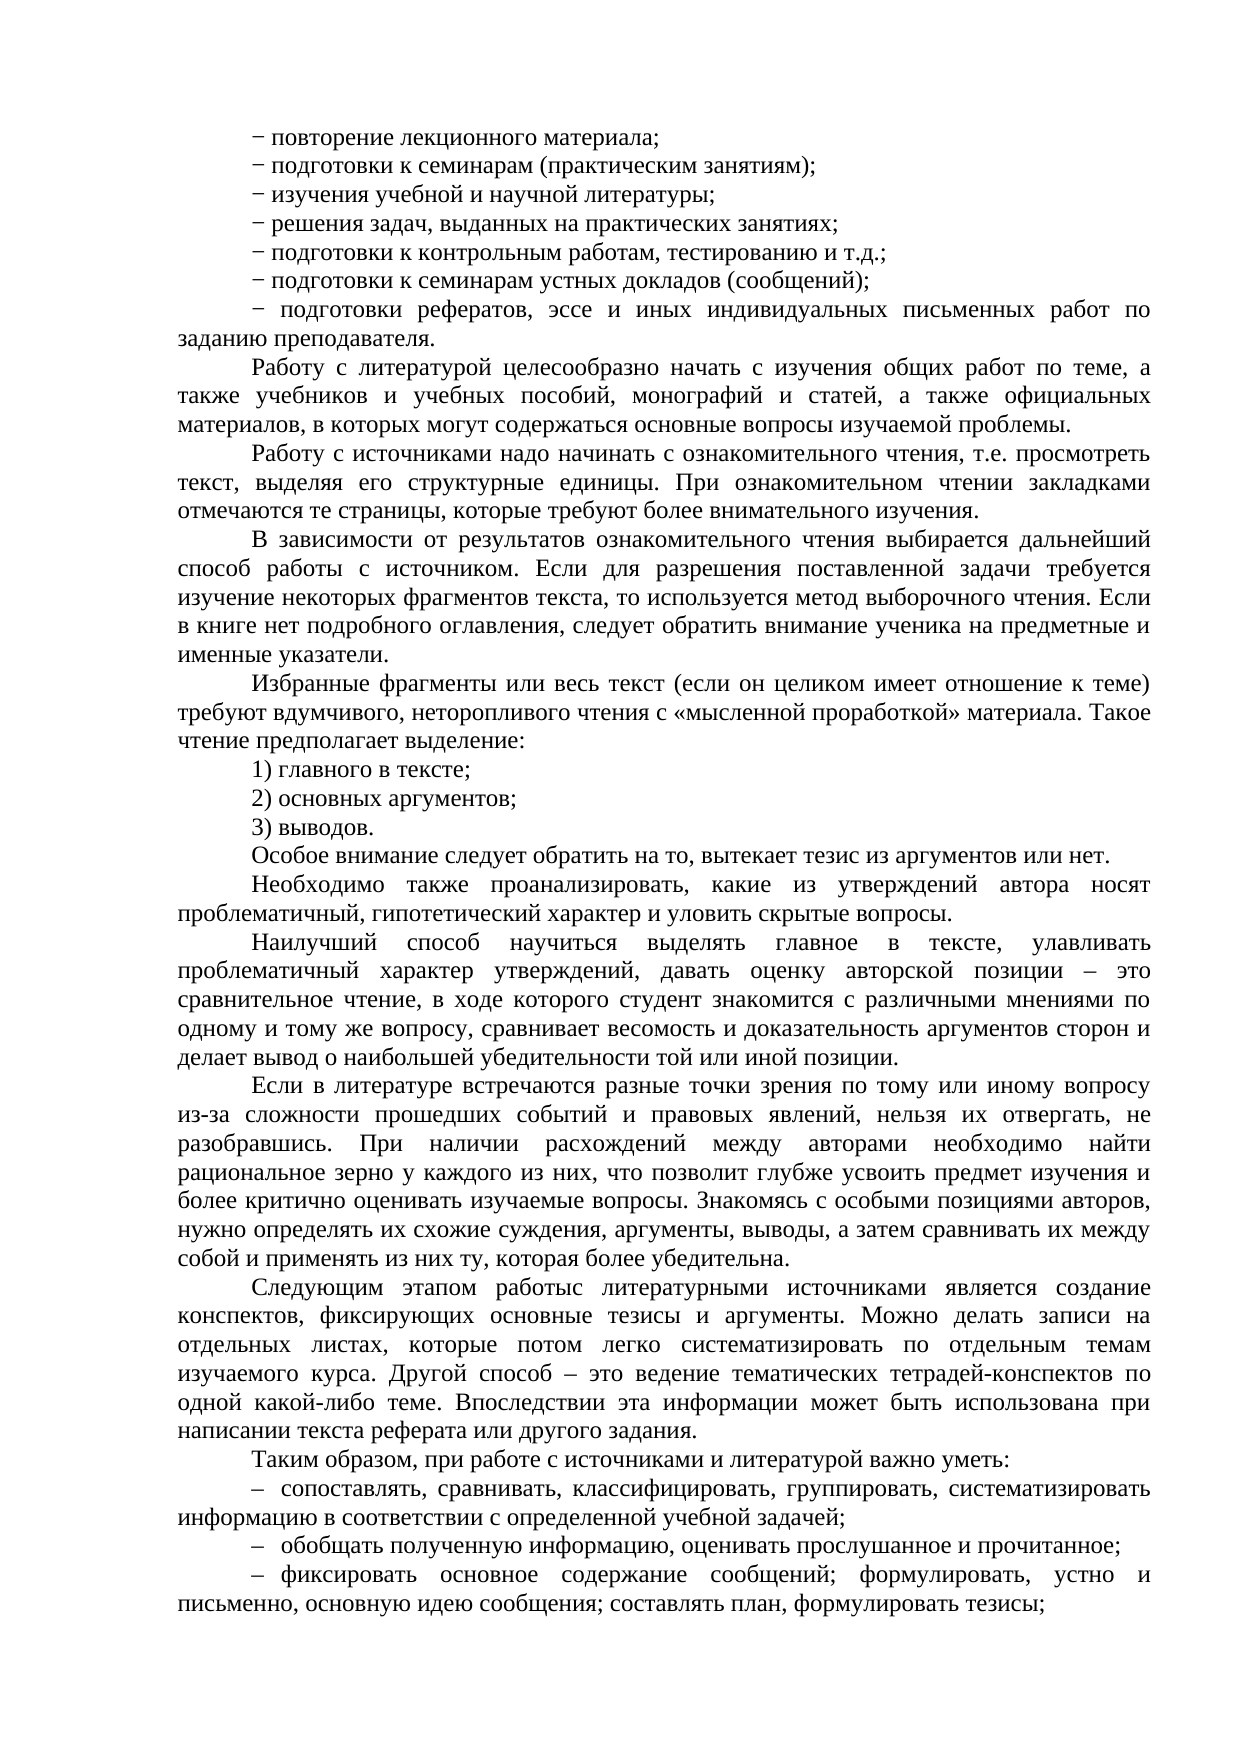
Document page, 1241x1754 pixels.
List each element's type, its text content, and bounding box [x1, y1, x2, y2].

text Работу с источниками надо начинать с ознакомительного чтения, т.е. просмотреть текст, выделяя его структурные единицы. При ознакомительном чтении закладками отмечаются те страницы, которые требуют более внимательного изучения. [177, 438, 1152, 524]
text 2) основных аргументов; [177, 783, 1152, 812]
text − подготовки рефератов, эссе и иных индивидуальных письменных работ по заданию преподавателя. [177, 294, 1152, 352]
text Особое внимание следует обратить на то, вытекает тезис из аргументов или нет. [177, 841, 1152, 869]
text Избранные фрагменты или весь текст (если он целиком имеет отношение к теме) требуют вдумчивого, неторопливого чтения с «мысленной проработкой» материала. Такое чтение предполагает выделение: [177, 668, 1152, 754]
text Следующим этапом работыс литературными источниками является создание конспектов, фиксирующих основные тезисы и аргументы. Можно делать записи на отдельных листах, которые потом легко систематизировать по отдельным темам изучаемого курса. Другой способ – это ведение тематических тетрадей-конспектов по одной какой-либо теме. Впоследствии эта информации может быть использована при написании текста реферата или другого задания. [177, 1272, 1152, 1444]
text − повторение лекционного материала; [177, 122, 1152, 151]
text В зависимости от результатов ознакомительного чтения выбирается дальнейший способ работы с источником. Если для разрешения поставленной задачи требуется изучение некоторых фрагментов текста, то используется метод выборочного чтения. Если в книге нет подробного оглавления, следует обратить внимание ученика на предметные и именные указатели. [177, 524, 1152, 668]
text Таким образом, при работе с источниками и литературой важно уметь: [177, 1444, 1152, 1473]
text Наилучший способ научиться выделять главное в тексте, улавливать проблематичный характер утверждений, давать оценку авторской позиции – это сравнительное чтение, в ходе которого студент знакомится с различными мнениями по одному и тому же вопросу, сравнивает весомость и доказательность аргументов сторон и делает вывод о наибольшей убедительности той или иной позиции. [177, 927, 1152, 1071]
text Если в литературе встречаются разные точки зрения по тому или иному вопросу из-за сложности прошедших событий и правовых явлений, нельзя их отвергать, не разобравшись. При наличии расхождений между авторами необходимо найти рациональное зерно у каждого из них, что позволит глубже усвоить предмет изучения и более критично оценивать изучаемые вопросы. Знакомясь с особыми позициями авторов, нужно определять их схожие суждения, аргументы, выводы, а затем сравнивать их между собой и применять из них ту, которая более убедительна. [177, 1071, 1152, 1272]
list обобщать полученную информацию, оценивать прослушанное и прочитанное; [177, 1531, 1152, 1559]
text − подготовки к семинарам устных докладов (сообщений); [177, 266, 1152, 294]
list фиксировать основное содержание сообщений; формулировать, устно и письменно, основную идею сообщения; составлять план, формулировать тезисы; [177, 1559, 1152, 1617]
text − подготовки к контрольным работам, тестированию и т.д.; [177, 237, 1152, 266]
text − изучения учебной и научной литературы; [177, 179, 1152, 208]
text 1) главного в тексте; [177, 754, 1152, 783]
text Работу с литературой целесообразно начать с изучения общих работ по теме, а также учебников и учебных пособий, монографий и статей, а также официальных материалов, в которых могут содержаться основные вопросы изучаемой проблемы. [177, 352, 1152, 438]
text Необходимо также проанализировать, какие из утверждений автора носят проблематичный, гипотетический характер и уловить скрытые вопросы. [177, 869, 1152, 927]
text 3) выводов. [177, 812, 1152, 841]
text − решения задач, выданных на практических занятиях; [177, 208, 1152, 237]
list сопоставлять, сравнивать, классифицировать, группировать, систематизировать информацию в соответствии с определенной учебной задачей; [177, 1473, 1152, 1531]
text − подготовки к семинарам (практическим занятиям); [177, 151, 1152, 179]
